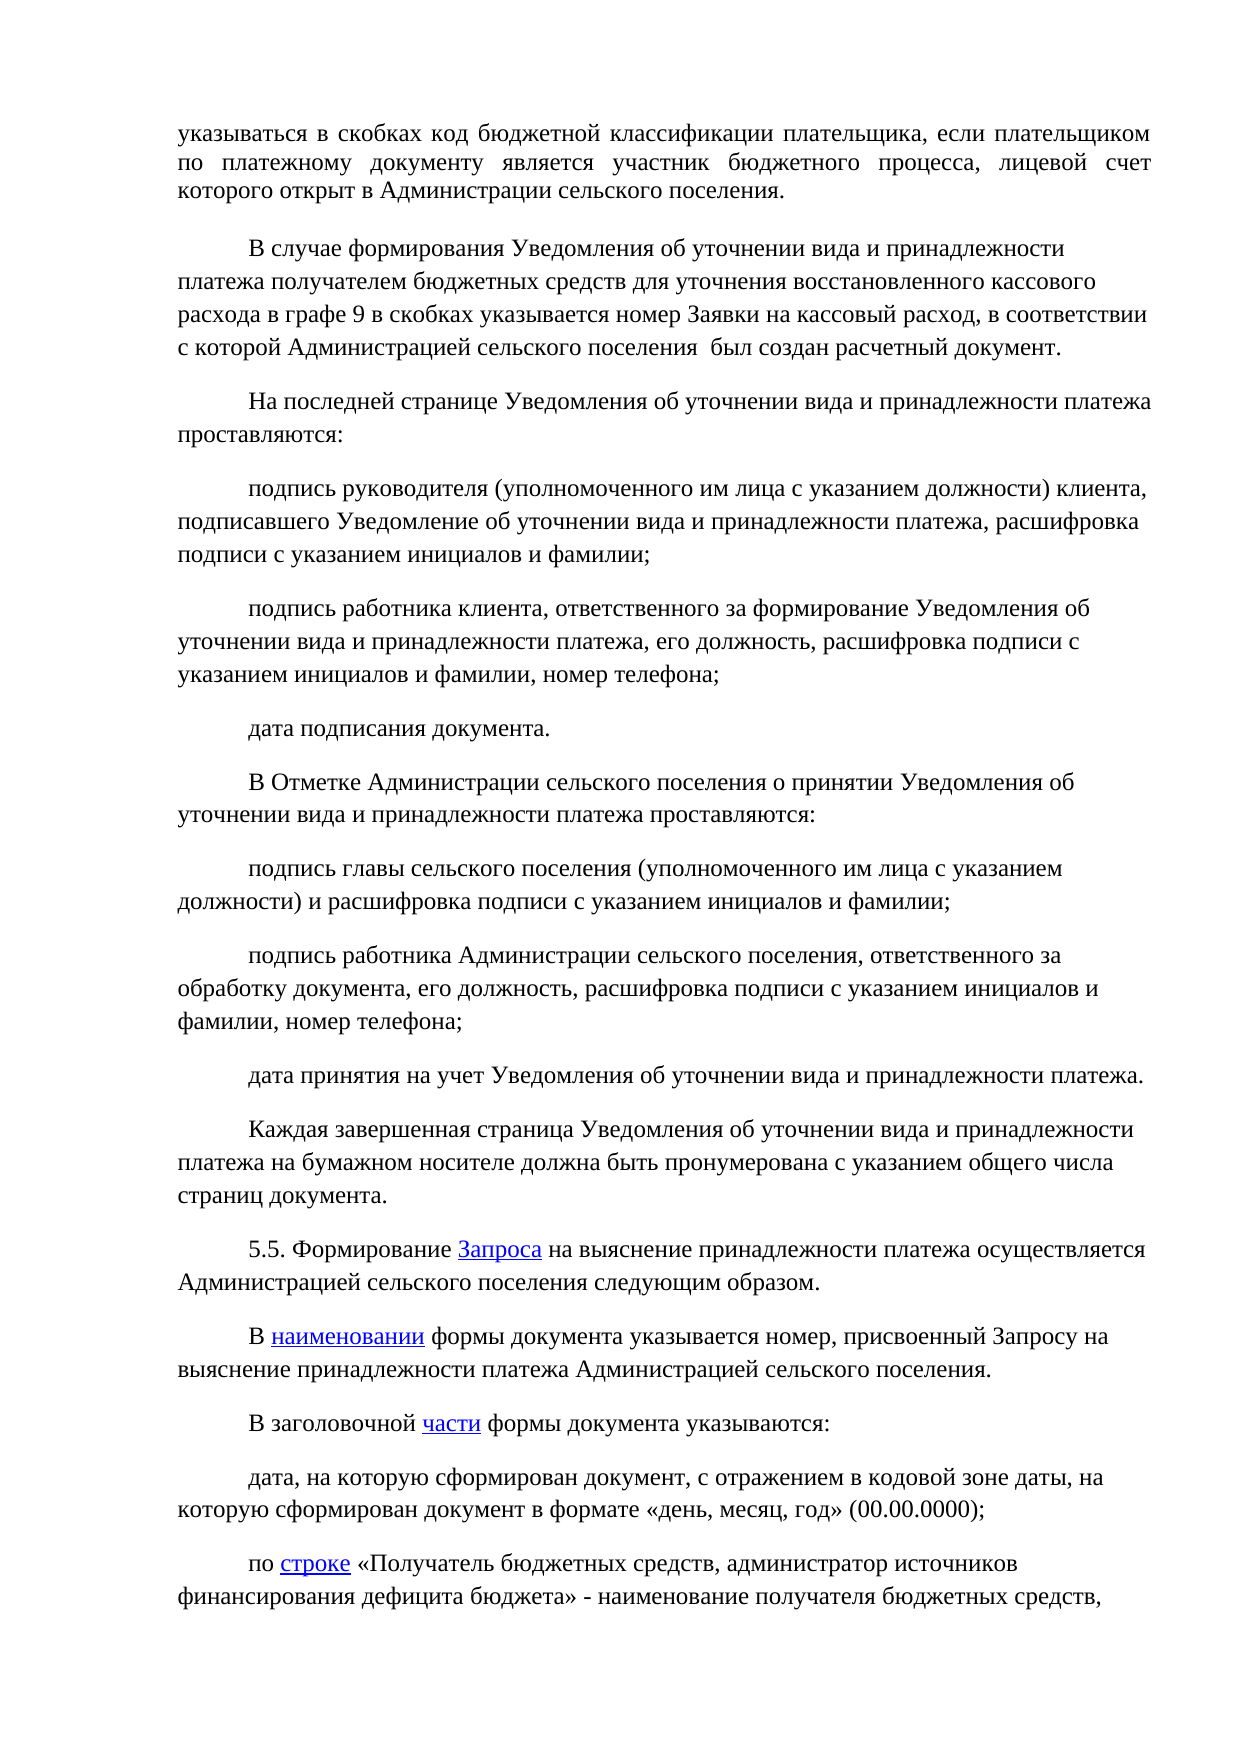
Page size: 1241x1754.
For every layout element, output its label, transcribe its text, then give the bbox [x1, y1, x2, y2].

text подпись руководителя (уполномоченного им лица с указанием должности) клиента, подписавшего Уведомление об уточнении вида и принадлежности платежа, расшифровка подписи с указанием инициалов и фамилии; [177, 473, 1152, 568]
text На последней странице Уведомления об уточнении вида и принадлежности платежа проставляются: [177, 386, 1152, 448]
text дата принятия на учет Уведомления об уточнении вида и принадлежности платежа. [177, 1060, 1152, 1089]
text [177, 118, 1152, 204]
text 5.5. Формирование Запроса на выяснение принадлежности платежа осуществляется Администрацией сельского поселения следующим образом. [177, 1234, 1152, 1296]
text дата, на которую сформирован документ, с отражением в кодовой зоне даты, на которую сформирован документ в формате «день, месяц, год» (00.00.0000); [177, 1462, 1152, 1523]
text подпись работника клиента, ответственного за формирование Уведомления об уточнении вида и принадлежности платежа, его должность, расшифровка подписи с указанием инициалов и фамилии, номер телефона; [177, 593, 1152, 688]
text дата подписания документа. [177, 713, 1152, 741]
text В заголовочной части формы документа указываются: [177, 1408, 1152, 1436]
text подпись работника Администрации сельского поселения, ответственного за обработку документа, его должность, расшифровка подписи с указанием инициалов и фамилии, номер телефона; [177, 940, 1152, 1035]
text подпись главы сельского поселения (уполномоченного им лица с указанием должности) и расшифровка подписи с указанием инициалов и фамилии; [177, 853, 1152, 915]
text В наименовании формы документа указывается номер, присвоенный Запросу на выяснение принадлежности платежа Администрацией сельского поселения. [177, 1321, 1152, 1383]
text В случае формирования Уведомления об уточнении вида и принадлежности платежа получателем бюджетных средств для уточнения восстановленного кассового расхода в графе 9 в скобках указывается номер Заявки на кассовый расход, в соответствии с которой Администрацией сельского поселения был создан расчетный документ. [177, 233, 1152, 361]
text В Отметке Администрации сельского поселения о принятии Уведомления об уточнении вида и принадлежности платежа проставляются: [177, 767, 1152, 828]
text Каждая завершенная страница Уведомления об уточнении вида и принадлежности платежа на бумажном носителе должна быть пронумерована с указанием общего числа страниц документа. [177, 1114, 1152, 1209]
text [177, 1548, 1152, 1610]
